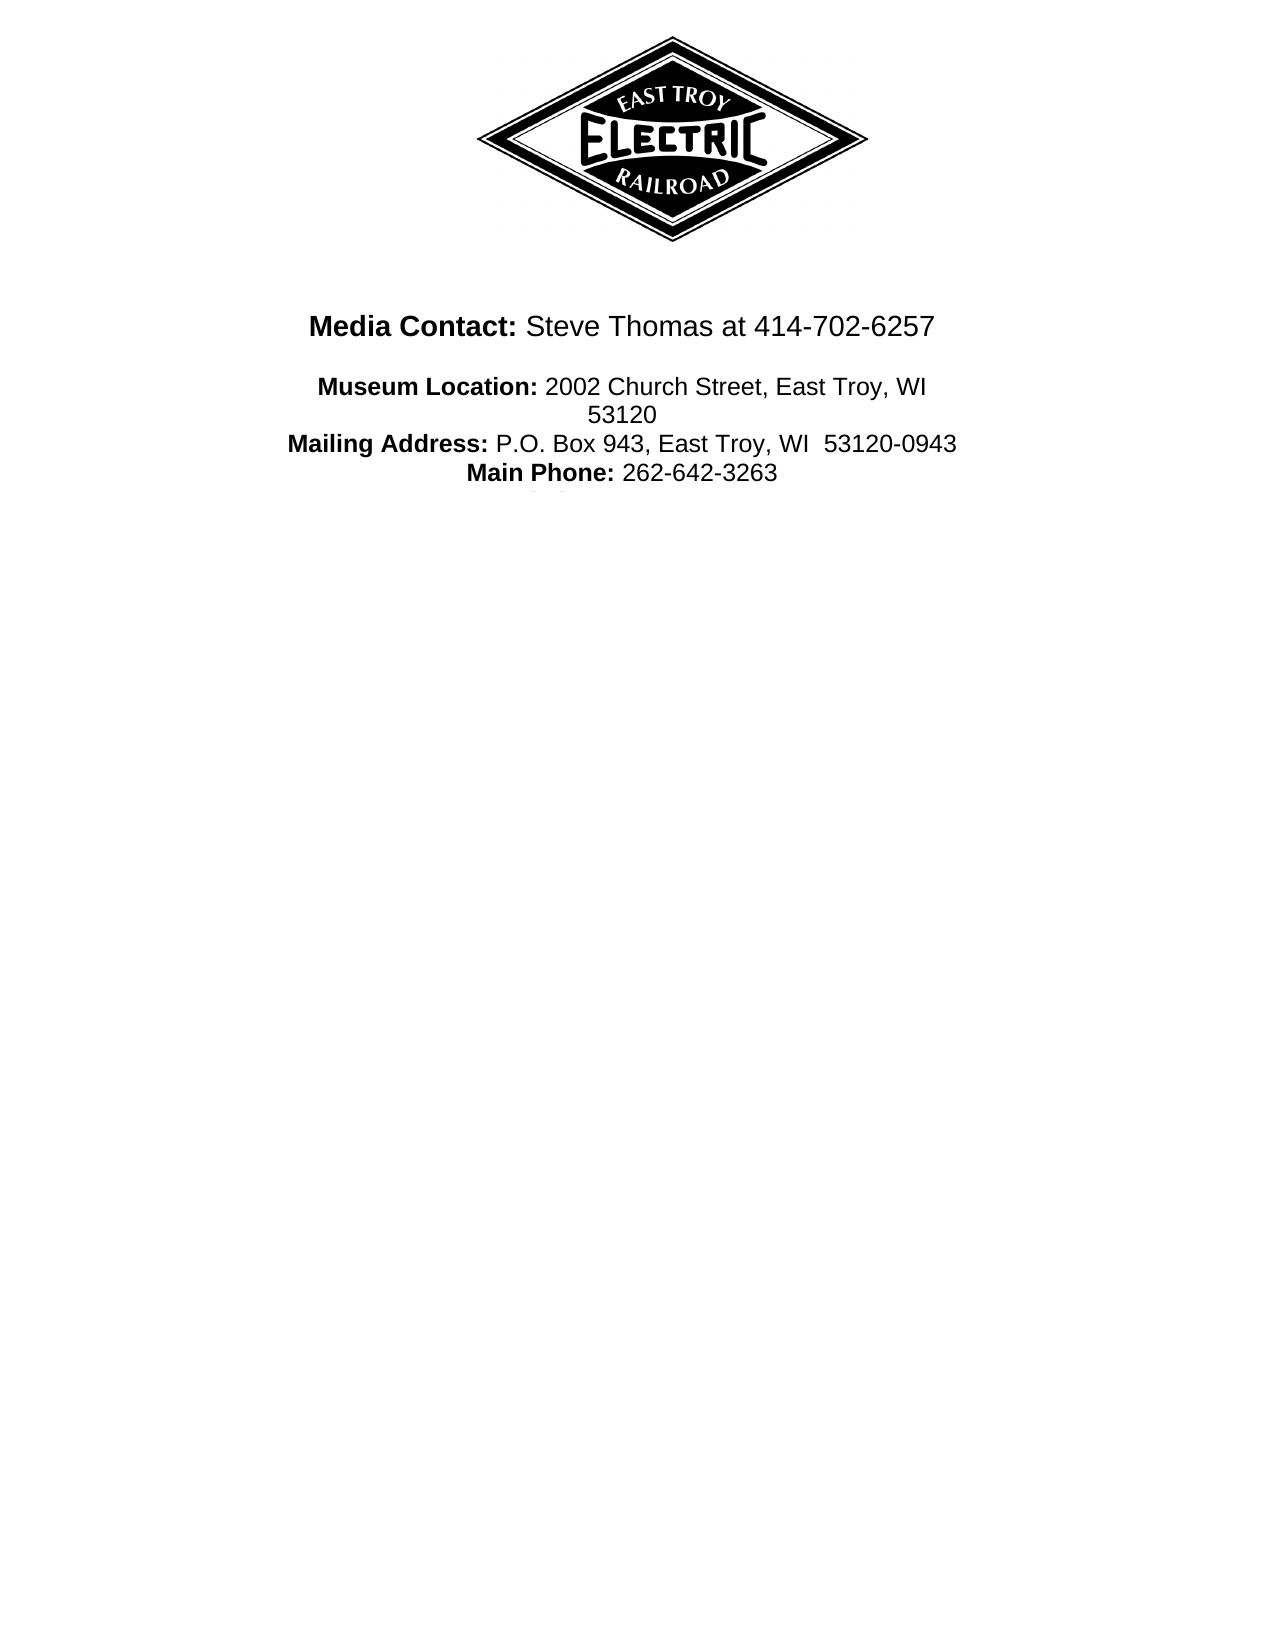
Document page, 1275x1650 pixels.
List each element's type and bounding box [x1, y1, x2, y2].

picture [476, 36, 869, 242]
